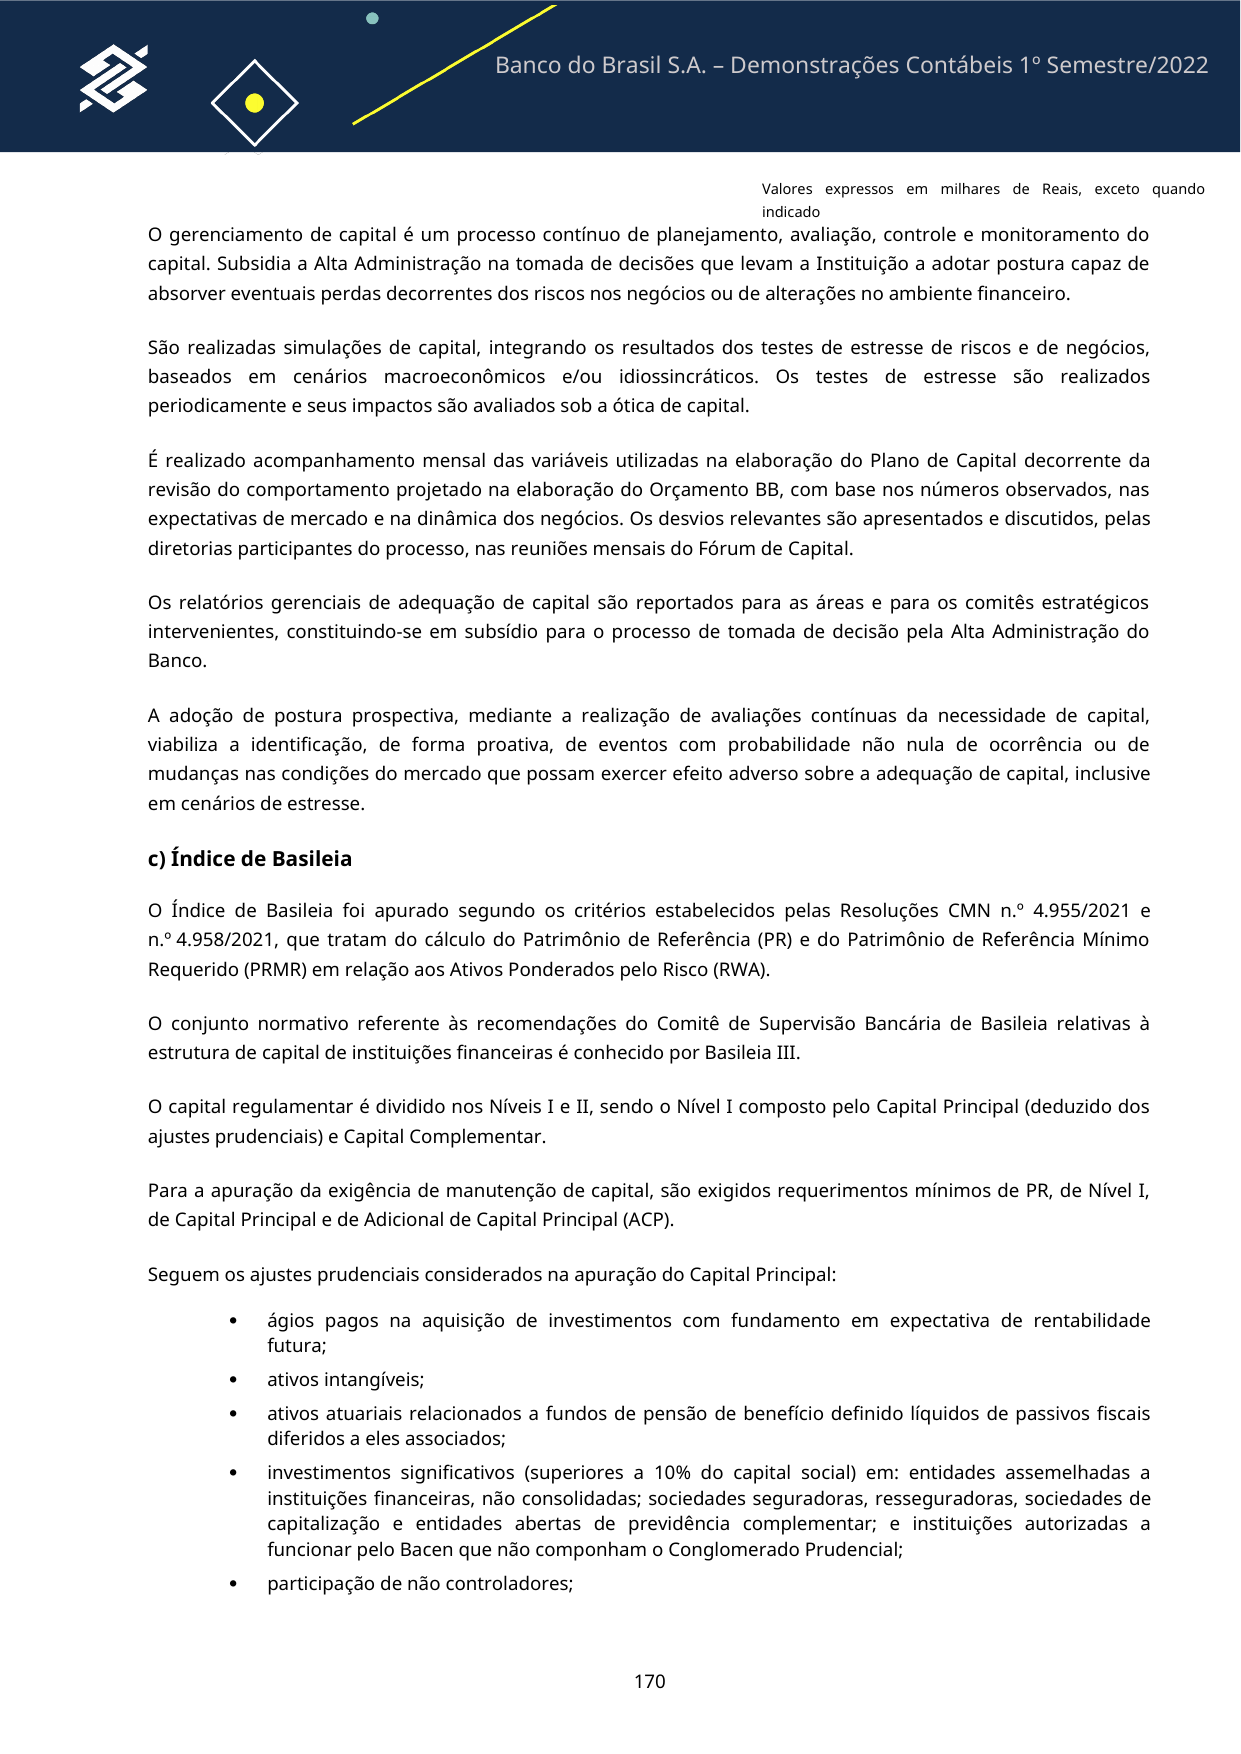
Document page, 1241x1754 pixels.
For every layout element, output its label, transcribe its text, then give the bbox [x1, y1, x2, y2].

text O conjunto normativo referente às recomendações do Comitê de Supervisão Bancária de Basileia relativas à estrutura de capital de instituições financeiras é conhecido por Basileia III. [148, 1010, 1152, 1065]
text O gerenciamento de capital é um processo contínuo de planejamento, avaliação, controle e monitoramento do capital. Subsidia a Alta Administração na tomada de decisões que levam a Instituição a adotar postura capaz de absorver eventuais perdas decorrentes dos riscos nos negócios ou de alterações no ambiente financeiro. [148, 221, 1152, 306]
list participação de não controladores; [230, 1570, 1152, 1595]
picture [584, 62, 588, 72]
picture [79, 44, 148, 113]
text Os relatórios gerenciais de adequação de capital são reportados para as áreas e para os comitês estratégicos intervenientes, constituindo-se em subsídio para o processo de tomada de decisão pela Alta Administração do Banco. [148, 589, 1152, 673]
text A adoção de postura prospectiva, mediante a realização de avaliações contínuas da necessidade de capital, viabiliza a identificação, de forma proativa, de eventos com probabilidade não nula de ocorrência ou de mudanças nas condições do mercado que possam exercer efeito adverso sobre a adequação de capital, inclusive em cenários de estresse. [148, 702, 1152, 815]
text É realizado acompanhamento mensal das variáveis utilizadas na elaboração do Plano de Capital decorrente da revisão do comportamento projetado na elaboração do Orçamento BB, com base nos números observados, nas expectativas de mercado e na dinâmica dos negócios. Os desvios relevantes são apresentados e discutidos, pelas diretorias participantes do processo, nas reuniões mensais do Fórum de Capital. [148, 447, 1152, 560]
list ativos intangíveis; [230, 1366, 1152, 1392]
text O Índice de Basileia foi apurado segundo os critérios estabelecidos pelas Resoluções CMN n.º 4.955/2021 e n.º 4.958/2021, que tratam do cálculo do Patrimônio de Referência (PR) e do Patrimônio de Referência Mínimo Requerido (PRMR) em relação aos Ativos Ponderados pelo Risco (RWA). [148, 897, 1152, 982]
picture [210, 5, 588, 147]
text Para a apuração da exigência de manutenção de capital, são exigidos requerimentos mínimos de PR, de Nível I, de Capital Principal e de Adicional de Capital Principal (ACP). [148, 1177, 1152, 1232]
list ativos atuariais relacionados a fundos de pensão de benefício definido líquidos de passivos fiscais diferidos a eles associados; [230, 1400, 1152, 1451]
text ) Índice de Basileia [148, 844, 1152, 872]
text O capital regulamentar é dividido nos Níveis I e II, sendo o Nível I composto pelo Capital Principal (deduzido dos ajustes prudenciais) e Capital Complementar. [148, 1094, 1152, 1149]
text São realizadas simulações de capital, integrando os resultados dos testes de estresse de riscos e de negócios, baseados em cenários macroeconômicos e/ou idiossincráticos. Os testes de estresse são realizados periodicamente e seus impactos são avaliados sob a ótica de capital. [148, 334, 1152, 418]
list investimentos significativos (superiores a 10% do capital social) em: entidades assemelhadas a instituições financeiras, não consolidadas; sociedades seguradoras, resseguradoras, sociedades de capitalização e entidades abertas de previdência complementar; e instituições autorizadas a funcionar pelo Bacen que não componham o Conglomerado Prudencial; [230, 1459, 1152, 1562]
text Seguem os ajustes prudenciais considerados na apuração do Capital Principal: [148, 1261, 1152, 1286]
list ágios pagos na aquisição de investimentos com fundamento em expectativa de rentabilidade futura; [230, 1307, 1152, 1358]
